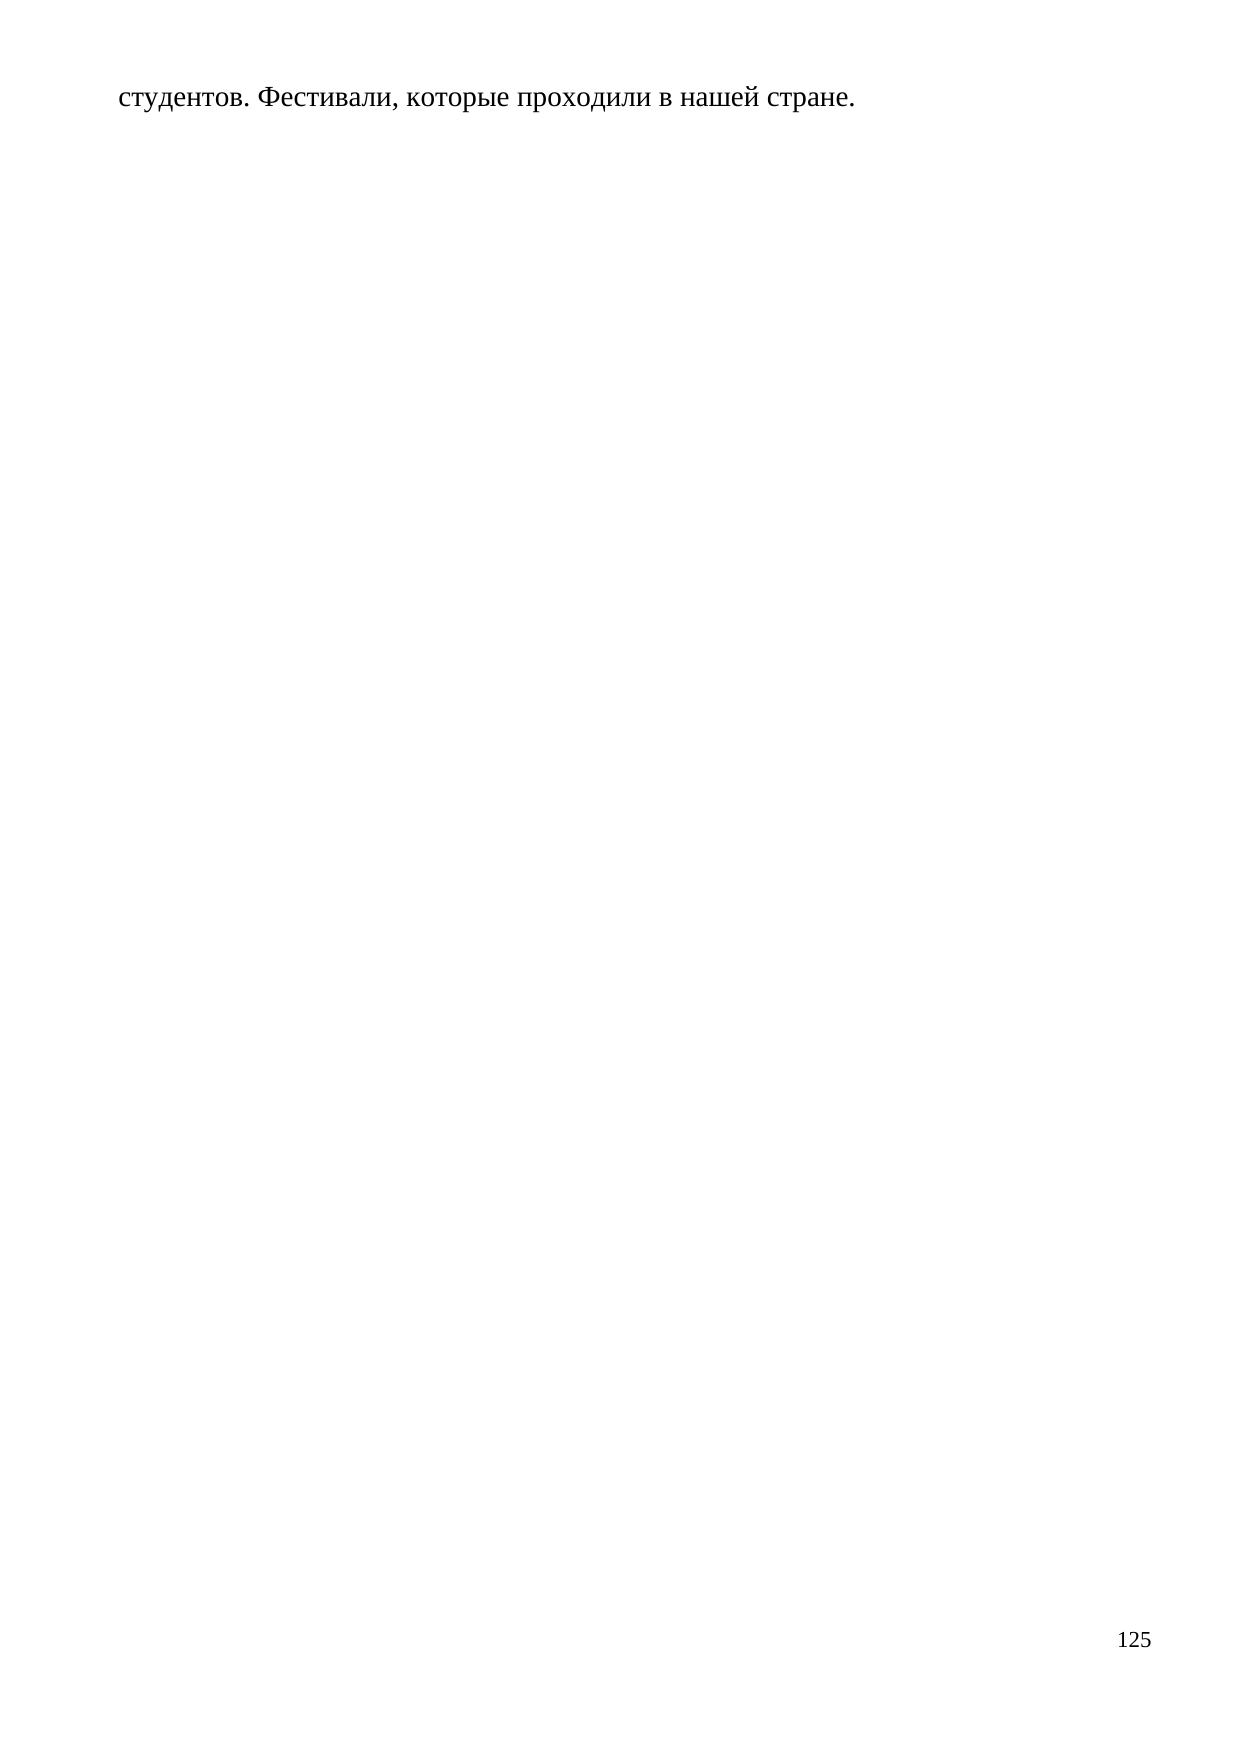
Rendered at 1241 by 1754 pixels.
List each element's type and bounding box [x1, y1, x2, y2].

text [118, 79, 1152, 113]
